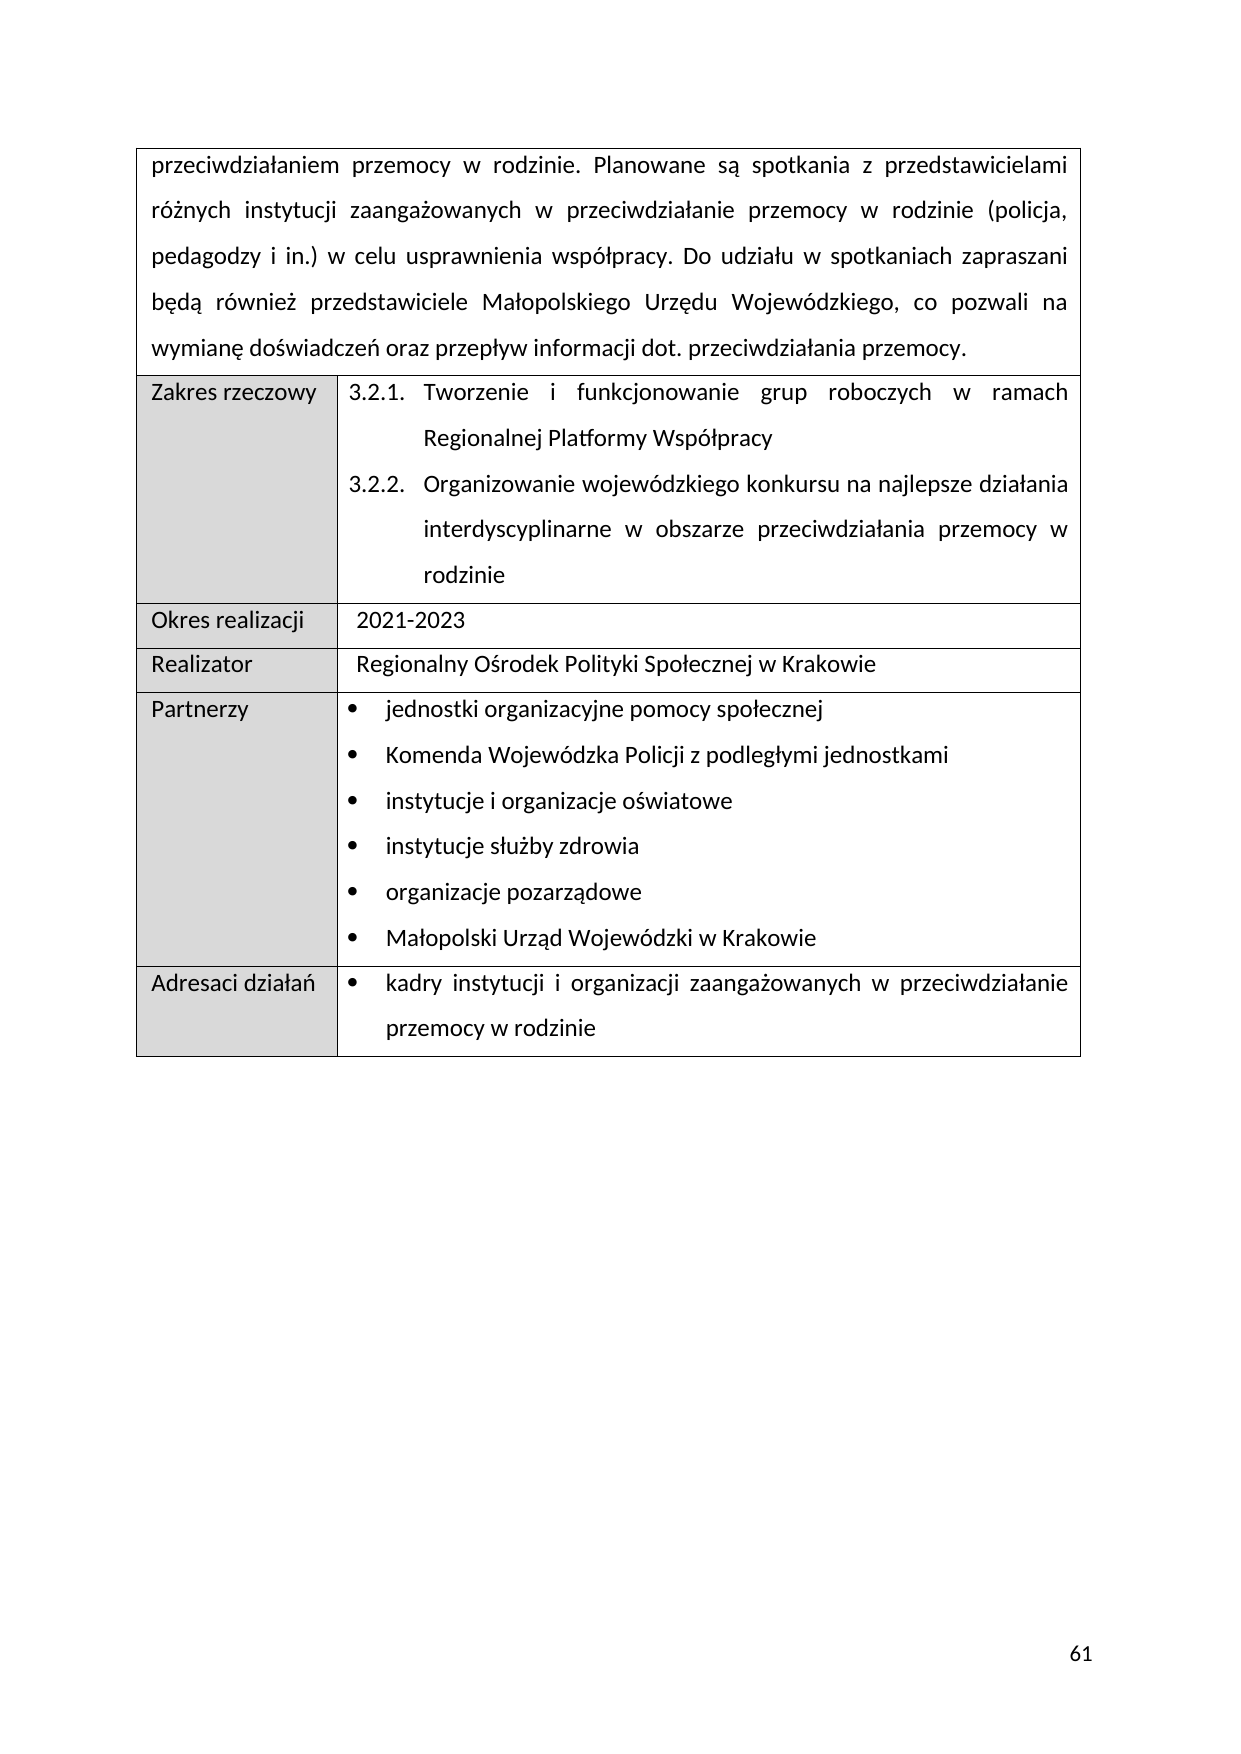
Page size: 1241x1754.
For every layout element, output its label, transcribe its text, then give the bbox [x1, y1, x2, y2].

table_cell kadry instytucji i organizacji zaangażowanych w przeciwdziałanie przemocy w rodzinie [338, 967, 1080, 1056]
table_cell Zakres rzeczowy [137, 376, 337, 603]
table_cell Adresaci działań [137, 967, 337, 1056]
table_cell 2021-2023 [338, 604, 1080, 648]
table_cell jednostki organizacyjne pomocy społecznej Komenda Wojewódzka Policji z podległymi jednostkami instytucje i organizacje oświatowe instytucje służby zdrowia organizacje pozarządowe Małopolski Urząd Wojewódzki w Krakowie [338, 693, 1080, 966]
table_cell Okres realizacji [137, 604, 337, 648]
table_cell Regionalny Ośrodek Polityki Społecznej w Krakowie [338, 649, 1080, 692]
table_cell Realizator [137, 649, 337, 692]
table_cell Tworzenie i funkcjonowanie grup roboczych w ramach Regionalnej Platformy Współpracy Organizowanie wojewódzkiego konkursu na najlepsze działania interdyscyplinarne w obszarze przeciwdziałania przemocy w rodzinie [338, 376, 1080, 603]
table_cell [137, 149, 1080, 375]
table_cell Partnerzy [137, 693, 337, 966]
